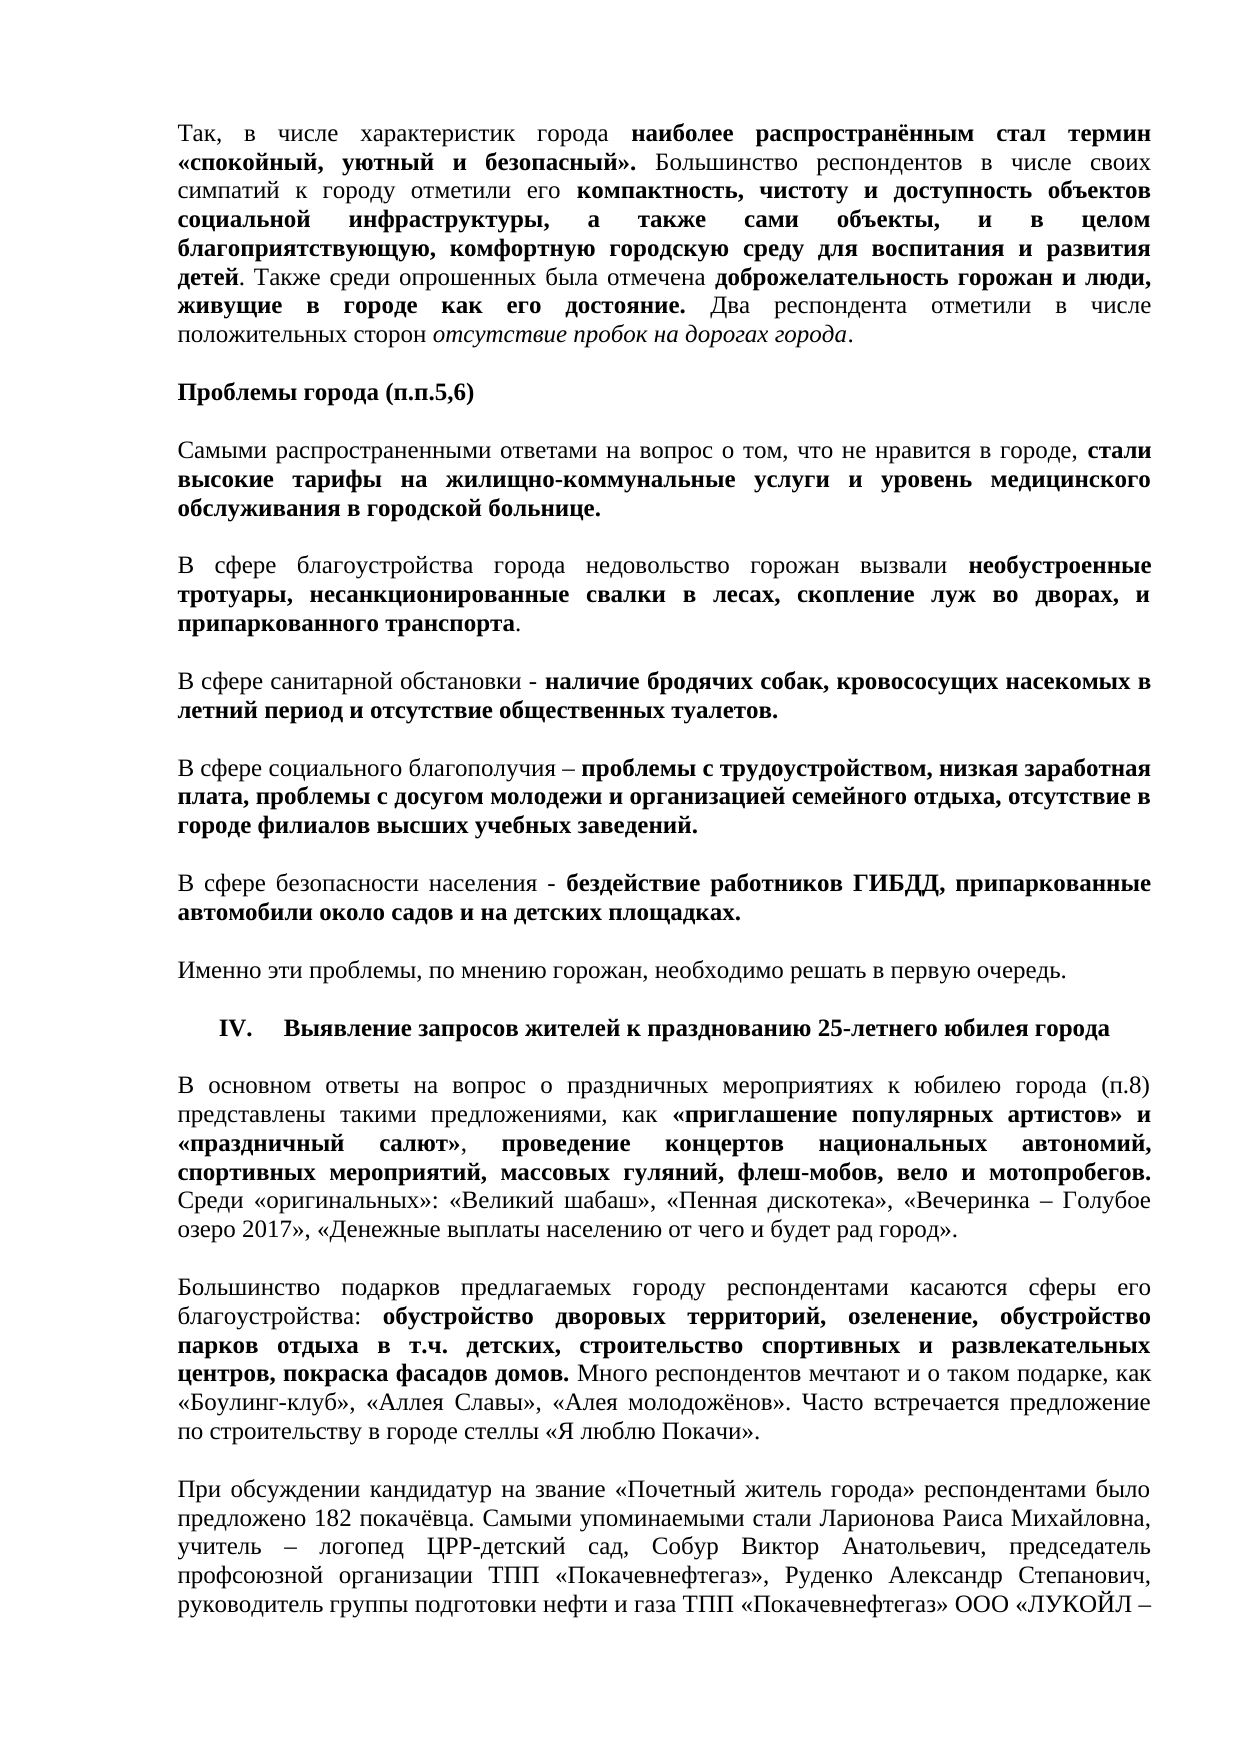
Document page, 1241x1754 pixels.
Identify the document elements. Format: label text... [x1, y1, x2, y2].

text В сфере санитарной обстановки - наличие бродячих собак, кровососущих насекомых в летний период и отсутствие общественных туалетов. [177, 666, 1152, 723]
text Именно эти проблемы, по мнению горожан, необходимо решать в первую очередь. [177, 955, 1152, 983]
text В сфере безопасности населения - бездействие работников ГИБДД, припаркованные автомобили около садов и на детских площадках. [177, 868, 1152, 926]
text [177, 1474, 1152, 1618]
text В сфере благоустройства города недовольство горожан вызвали необустроенные тротуары, несанкционированные свалки в лесах, скопление луж во дворах, и припаркованного транспорта. [177, 551, 1152, 637]
text Так, в числе характеристик города наиболее распространённым стал термин «спокойный, уютный и безопасный». Большинство респондентов в числе своих симпатий к городу отметили его компактность, чистоту и доступность объектов социальной инфраструктуры, а также сами объекты, и в целом благоприятствующую, комфортную городскую среду для воспитания и развития детей. Также среди опрошенных была отмечена доброжелательность горожан и люди, живущие в городе как его достояние. Два респондента отметили в числе положительных сторон отсутствие пробок на дорогах города. [177, 118, 1152, 348]
text В основном ответы на вопрос о праздничных мероприятиях к юбилею города (п.8) представлены такими предложениями, как «приглашение популярных артистов» и «праздничный салют», проведение концертов национальных автономий, спортивных мероприятий, массовых гуляний, флеш-мобов, вело и мотопробегов. Среди «оригинальных»: «Великий шабаш», «Пенная дискотека», «Вечеринка – Голубое озеро 2017», «Денежные выплаты населению от чего и будет рад город». [177, 1071, 1152, 1243]
text IV. Выявление запросов жителей к празднованию 25-летнего юбилея города [177, 1013, 1152, 1041]
text Проблемы города (п.п.5,6) [177, 377, 1152, 406]
text В сфере социального благополучия – проблемы с трудоустройством, низкая заработная плата, проблемы с досугом молодежи и организацией семейного отдыха, отсутствие в городе филиалов высших учебных заведений. [177, 753, 1152, 839]
text Самыми распространенными ответами на вопрос о том, что не нравится в городе, стали высокие тарифы на жилищно-коммунальные услуги и уровень медицинского обслуживания в городской больнице. [177, 435, 1152, 521]
text Большинство подарков предлагаемых городу респондентами касаются сферы его благоустройства: обустройство дворовых территорий, озеленение, обустройство парков отдыха в т.ч. детских, строительство спортивных и развлекательных центров, покраска фасадов домов. Много респондентов мечтают и о таком подарке, как «Боулинг-клуб», «Аллея Славы», «Алея молодожёнов». Часто встречается предложение по строительству в городе стеллы «Я люблю Покачи». [177, 1272, 1152, 1445]
